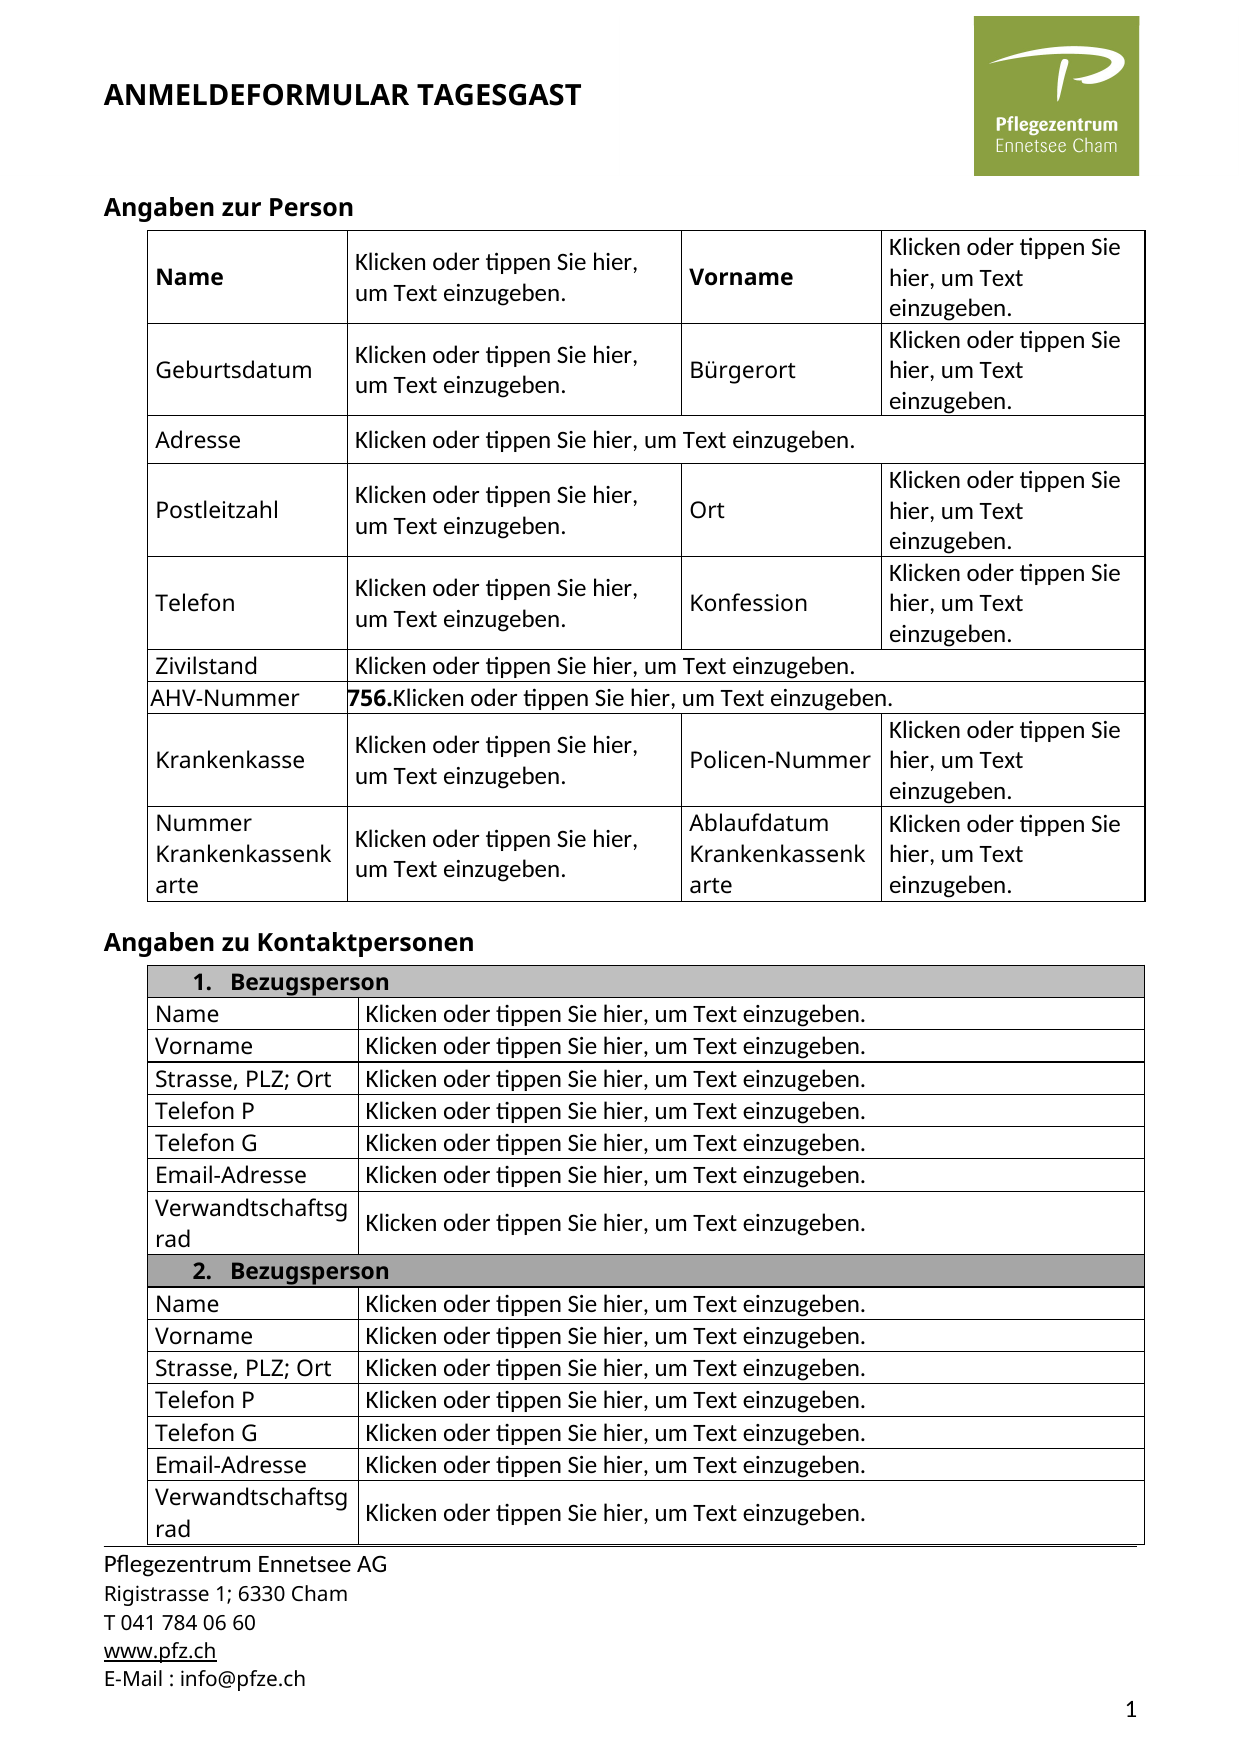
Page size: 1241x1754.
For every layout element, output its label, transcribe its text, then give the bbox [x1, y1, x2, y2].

table_cell Geburtsdatum [148, 324, 347, 415]
table_cell Email-Adresse [148, 1159, 358, 1191]
table_cell Telefon G [148, 1417, 358, 1448]
text Angaben zur Person [103, 190, 1137, 224]
picture [0, 16, 1239, 176]
table_cell Telefon [148, 557, 347, 648]
table_cell Ort [682, 464, 881, 556]
table_cell Zivilstand [148, 650, 347, 681]
table_cell Bürgerort [682, 324, 881, 415]
table_cell Policen-Nummer [682, 714, 881, 806]
table_cell Strasse, PLZ; Ort [148, 1063, 358, 1094]
table_header Name [148, 231, 347, 323]
table_cell Konfession [682, 557, 881, 648]
text Angaben zu Kontaktpersonen [80, 924, 1137, 958]
table_cell Adresse [148, 416, 347, 463]
table_cell Name [148, 1288, 358, 1319]
table_cell Telefon P [148, 1384, 358, 1416]
table_cell Bezugsperson [148, 1255, 1144, 1286]
table_cell Krankenkasse [148, 714, 347, 806]
table_cell Postleitzahl [148, 464, 347, 556]
table_cell Strasse, PLZ; Ort [148, 1352, 358, 1383]
table_cell Verwandtschaftsgrad [148, 1481, 358, 1544]
table_cell Vorname [148, 1320, 358, 1351]
table_cell 756. [348, 682, 1144, 713]
table_cell Vorname [148, 1030, 358, 1061]
table_cell Nummer Krankenkassenkarte [148, 807, 347, 901]
table_cell Telefon P [148, 1095, 358, 1126]
table_cell AHV-Nummer [148, 682, 347, 713]
table_header Vorname [682, 231, 881, 323]
table_header Bezugsperson [148, 966, 1144, 997]
table_cell Telefon G [148, 1127, 358, 1158]
table_cell Verwandtschaftsgrad [148, 1192, 358, 1254]
table_cell Name [148, 998, 358, 1029]
table_cell Email-Adresse [148, 1449, 358, 1480]
table_cell Ablaufdatum Krankenkassenkarte [682, 807, 881, 901]
